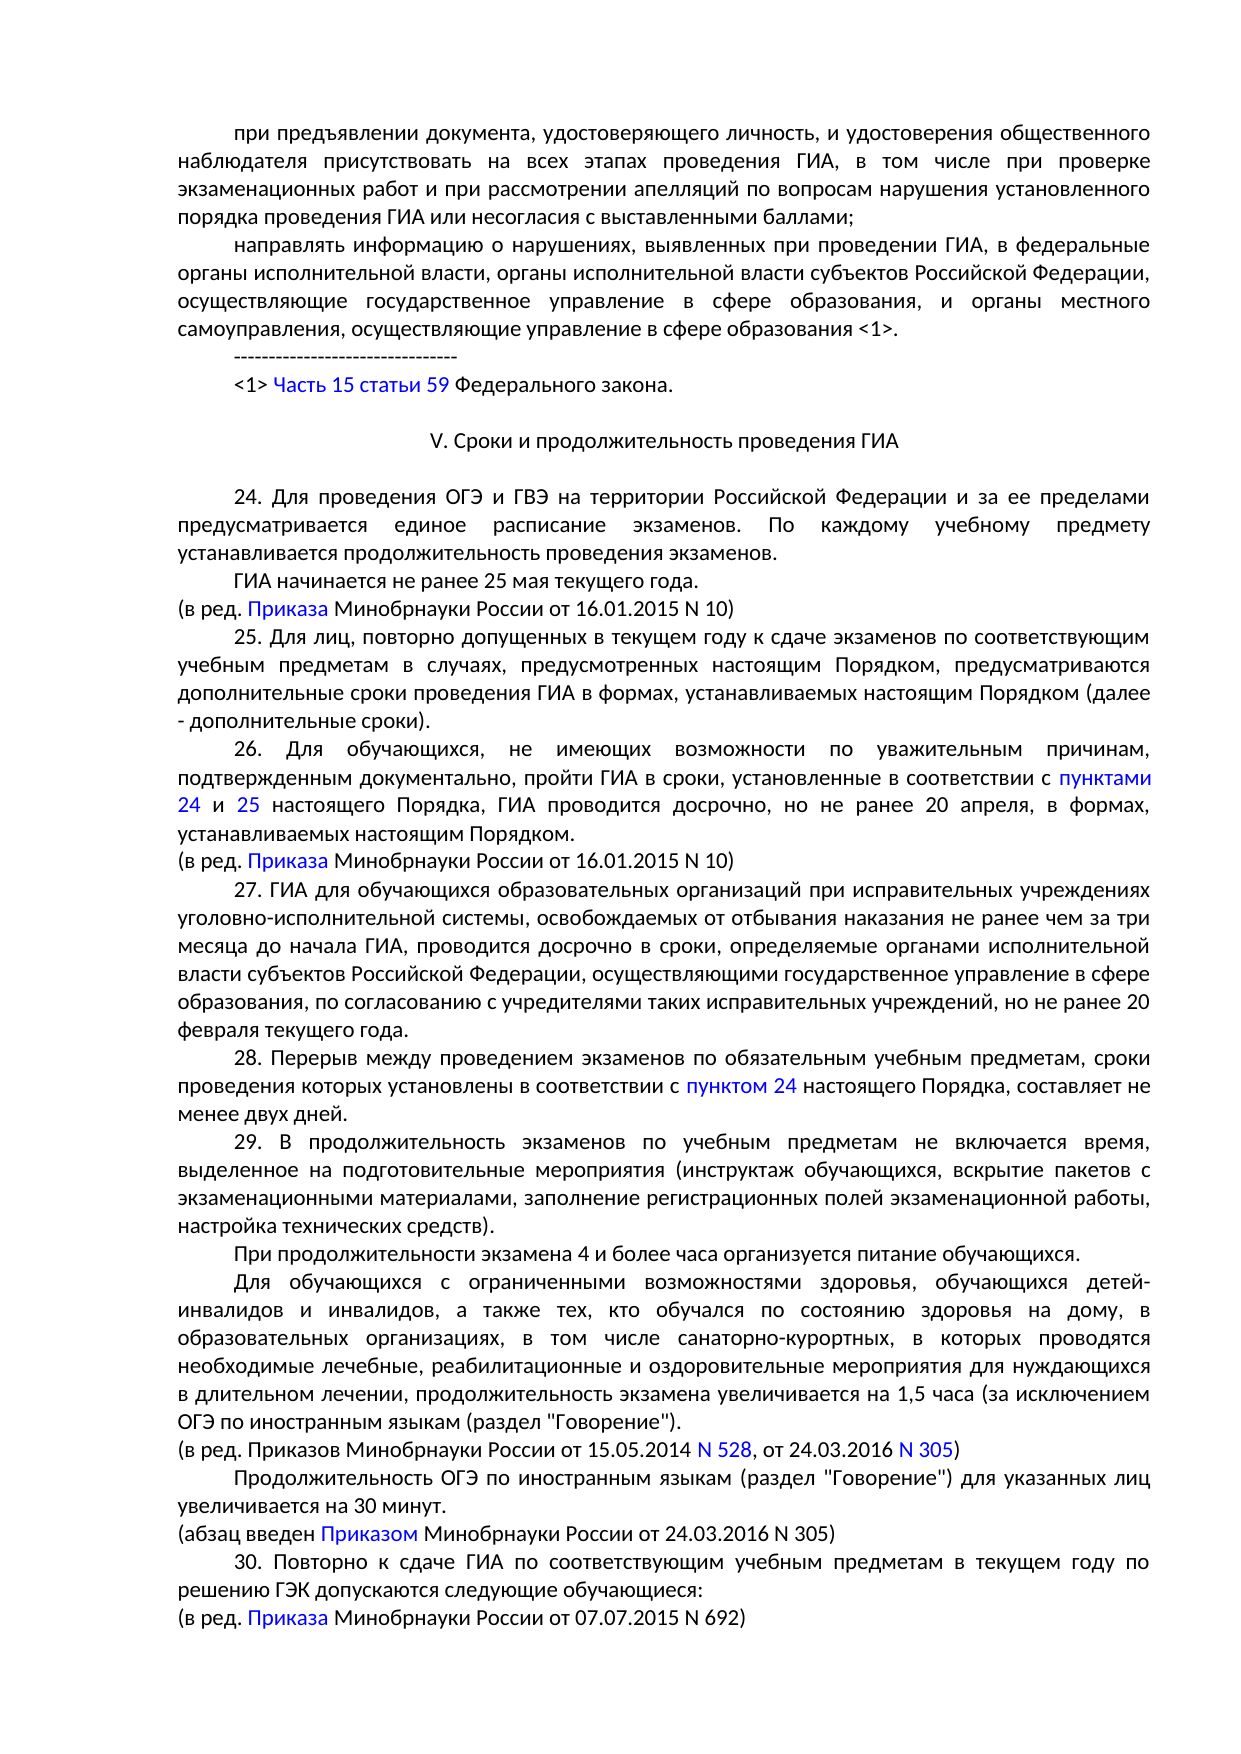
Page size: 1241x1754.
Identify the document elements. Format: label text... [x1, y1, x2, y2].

text ГИА начинается не ранее 25 мая текущего года. [177, 566, 1152, 594]
text направлять информацию о нарушениях, выявленных при проведении ГИА, в федеральные органы исполнительной власти, органы исполнительной власти субъектов Российской Федерации, осуществляющие государственное управление в сфере образования, и органы местного самоуправления, осуществляющие управление в сфере образования <1>. [177, 230, 1152, 342]
text (в ред. Приказа Минобрнауки России от 16.01.2015 N 10) [177, 594, 1152, 622]
text 24. Для проведения ОГЭ и ГВЭ на территории Российской Федерации и за ее пределами предусматривается единое расписание экзаменов. По каждому учебному предмету устанавливается продолжительность проведения экзаменов. [177, 482, 1152, 566]
text (абзац введен Приказом Минобрнауки России от 24.03.2016 N 305) [177, 1519, 1152, 1547]
text 26. Для обучающихся, не имеющих возможности по уважительным причинам, подтвержденным документально, пройти ГИА в сроки, установленные в соответствии с пунктами 24 и 25 настоящего Порядка, ГИА проводится досрочно, но не ранее 20 апреля, в формах, устанавливаемых настоящим Порядком. [177, 734, 1152, 847]
text При продолжительности экзамена 4 и более часа организуется питание обучающихся. [177, 1239, 1152, 1267]
text <1> Часть 15 статьи 59 Федерального закона. [177, 370, 1152, 398]
text 30. Повторно к сдаче ГИА по соответствующим учебным предметам в текущем году по решению ГЭК допускаются следующие обучающиеся: [177, 1547, 1152, 1603]
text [177, 1603, 1152, 1631]
text (в ред. Приказов Минобрнауки России от 15.05.2014 N 528, от 24.03.2016 N 305) [177, 1435, 1152, 1463]
text 25. Для лиц, повторно допущенных в текущем году к сдаче экзаменов по соответствующим учебным предметам в случаях, предусмотренных настоящим Порядком, предусматриваются дополнительные сроки проведения ГИА в формах, устанавливаемых настоящим Порядком (далее - дополнительные сроки). [177, 622, 1152, 734]
text 27. ГИА для обучающихся образовательных организаций при исправительных учреждениях уголовно-исполнительной системы, освобождаемых от отбывания наказания не ранее чем за три месяца до начала ГИА, проводится досрочно в сроки, определяемые органами исполнительной власти субъектов Российской Федерации, осуществляющими государственное управление в сфере образования, по согласованию с учредителями таких исправительных учреждений, но не ранее 20 февраля текущего года. [177, 875, 1152, 1043]
text при предъявлении документа, удостоверяющего личность, и удостоверения общественного наблюдателя присутствовать на всех этапах проведения ГИА, в том числе при проверке экзаменационных работ и при рассмотрении апелляций по вопросам нарушения установленного порядка проведения ГИА или несогласия с выставленными баллами; [177, 118, 1152, 230]
text Для обучающихся с ограниченными возможностями здоровья, обучающихся детей-инвалидов и инвалидов, а также тех, кто обучался по состоянию здоровья на дому, в образовательных организациях, в том числе санаторно-курортных, в которых проводятся необходимые лечебные, реабилитационные и оздоровительные мероприятия для нуждающихся в длительном лечении, продолжительность экзамена увеличивается на 1,5 часа (за исключением ОГЭ по иностранным языкам (раздел "Говорение"). [177, 1267, 1152, 1435]
text (в ред. Приказа Минобрнауки России от 16.01.2015 N 10) [177, 847, 1152, 875]
text 29. В продолжительность экзаменов по учебным предметам не включается время, выделенное на подготовительные мероприятия (инструктаж обучающихся, вскрытие пакетов с экзаменационными материалами, заполнение регистрационных полей экзаменационной работы, настройка технических средств). [177, 1127, 1152, 1239]
text V. Сроки и продолжительность проведения ГИА [177, 426, 1152, 454]
text -------------------------------- [177, 342, 1152, 370]
text 28. Перерыв между проведением экзаменов по обязательным учебным предметам, сроки проведения которых установлены в соответствии с пунктом 24 настоящего Порядка, составляет не менее двух дней. [177, 1043, 1152, 1127]
text Продолжительность ОГЭ по иностранным языкам (раздел "Говорение") для указанных лиц увеличивается на 30 минут. [177, 1463, 1152, 1519]
